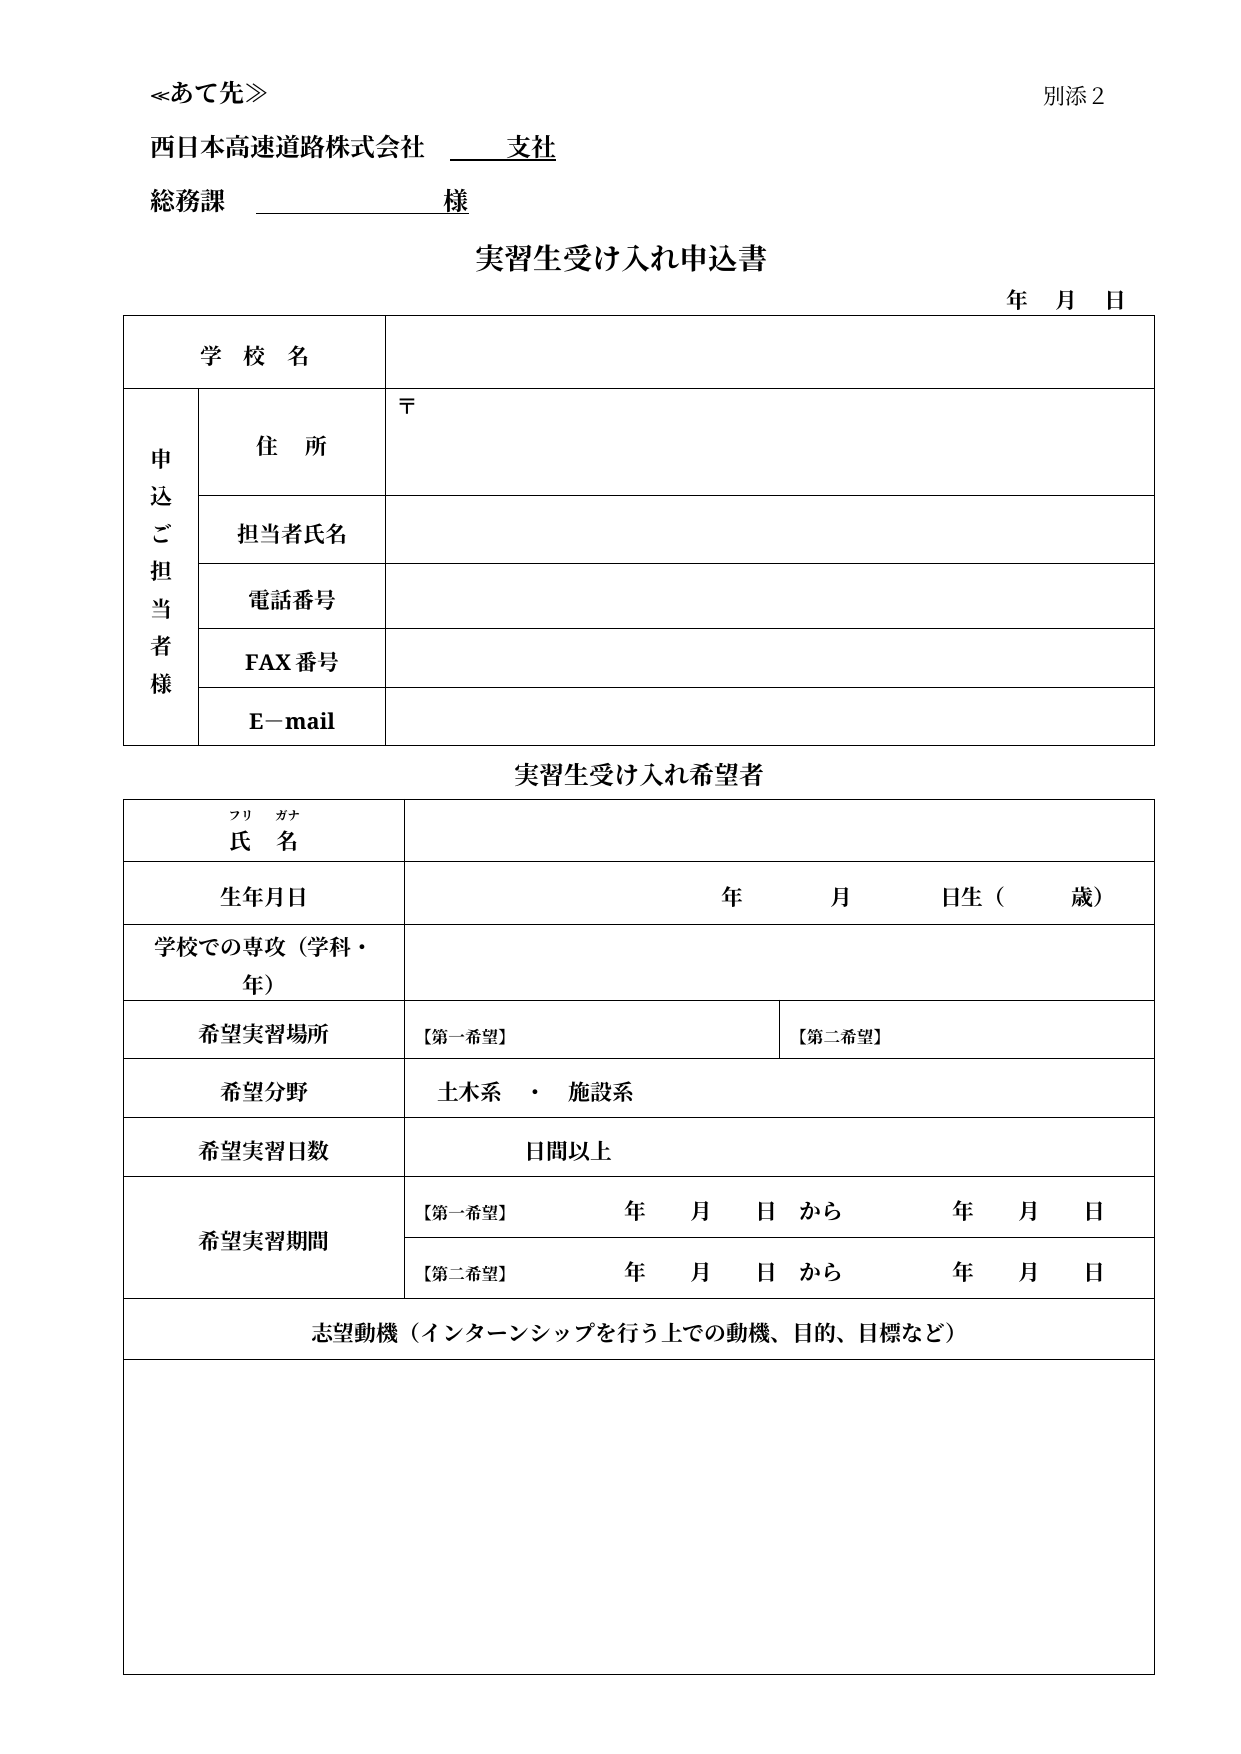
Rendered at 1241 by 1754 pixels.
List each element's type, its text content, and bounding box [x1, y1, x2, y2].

table_cell [124, 1360, 1154, 1674]
table_cell 希望実習場所 [124, 1001, 404, 1058]
table_cell 【第二希望】 [780, 1001, 1154, 1058]
table_cell [405, 925, 1154, 999]
table_cell 電話番号 [199, 564, 385, 628]
table_cell [386, 496, 1154, 563]
table_cell 志望動機（インターンシップを行う上での動機、目的、目標など） [124, 1299, 1154, 1359]
table_cell 生年月日 [124, 862, 404, 923]
table_cell 土木系 ・ 施設系 [405, 1059, 1154, 1117]
table_cell E－mail [199, 688, 385, 745]
table_cell 担当者氏名 [199, 496, 385, 563]
table_cell 〒 [386, 389, 1154, 495]
text 年 月 日 [150, 277, 1126, 315]
text ≪あて先≫ [150, 74, 1092, 110]
text 総務課 様 [150, 182, 1092, 218]
text 西日本高速道路株式会社 支社 [150, 128, 1092, 164]
table_cell FAX番号 [199, 629, 385, 687]
table_cell 【第一希望】 年 月 日 から 年 月 日 [405, 1177, 1154, 1237]
table_cell 【第二希望】 年 月 日 から 年 月 日 [405, 1238, 1154, 1298]
table_cell [124, 800, 404, 861]
table_cell 希望分野 [124, 1059, 404, 1117]
table_cell 希望実習期間 [124, 1177, 404, 1298]
table_header [386, 316, 1154, 388]
table_cell 年 月 日生（ 歳） [405, 862, 1154, 923]
table_cell 日間以上 [405, 1118, 1154, 1176]
table_cell [405, 800, 1154, 861]
table_cell 学校での専攻（学科・年） [124, 925, 404, 999]
table_cell [386, 564, 1154, 628]
table_cell 実習生受け入れ希望者 [123, 746, 1154, 799]
table_header 学 校 名 [124, 316, 385, 388]
table_cell 住 所 [199, 389, 385, 495]
text 実習生受け入れ申込書 [150, 236, 1092, 277]
table_cell [386, 629, 1154, 687]
table_cell [386, 688, 1154, 745]
table_cell 希望実習日数 [124, 1118, 404, 1176]
table_cell 申 込 ご 担 当 者 様 [124, 389, 198, 745]
table_cell 【第一希望】 [405, 1001, 779, 1058]
